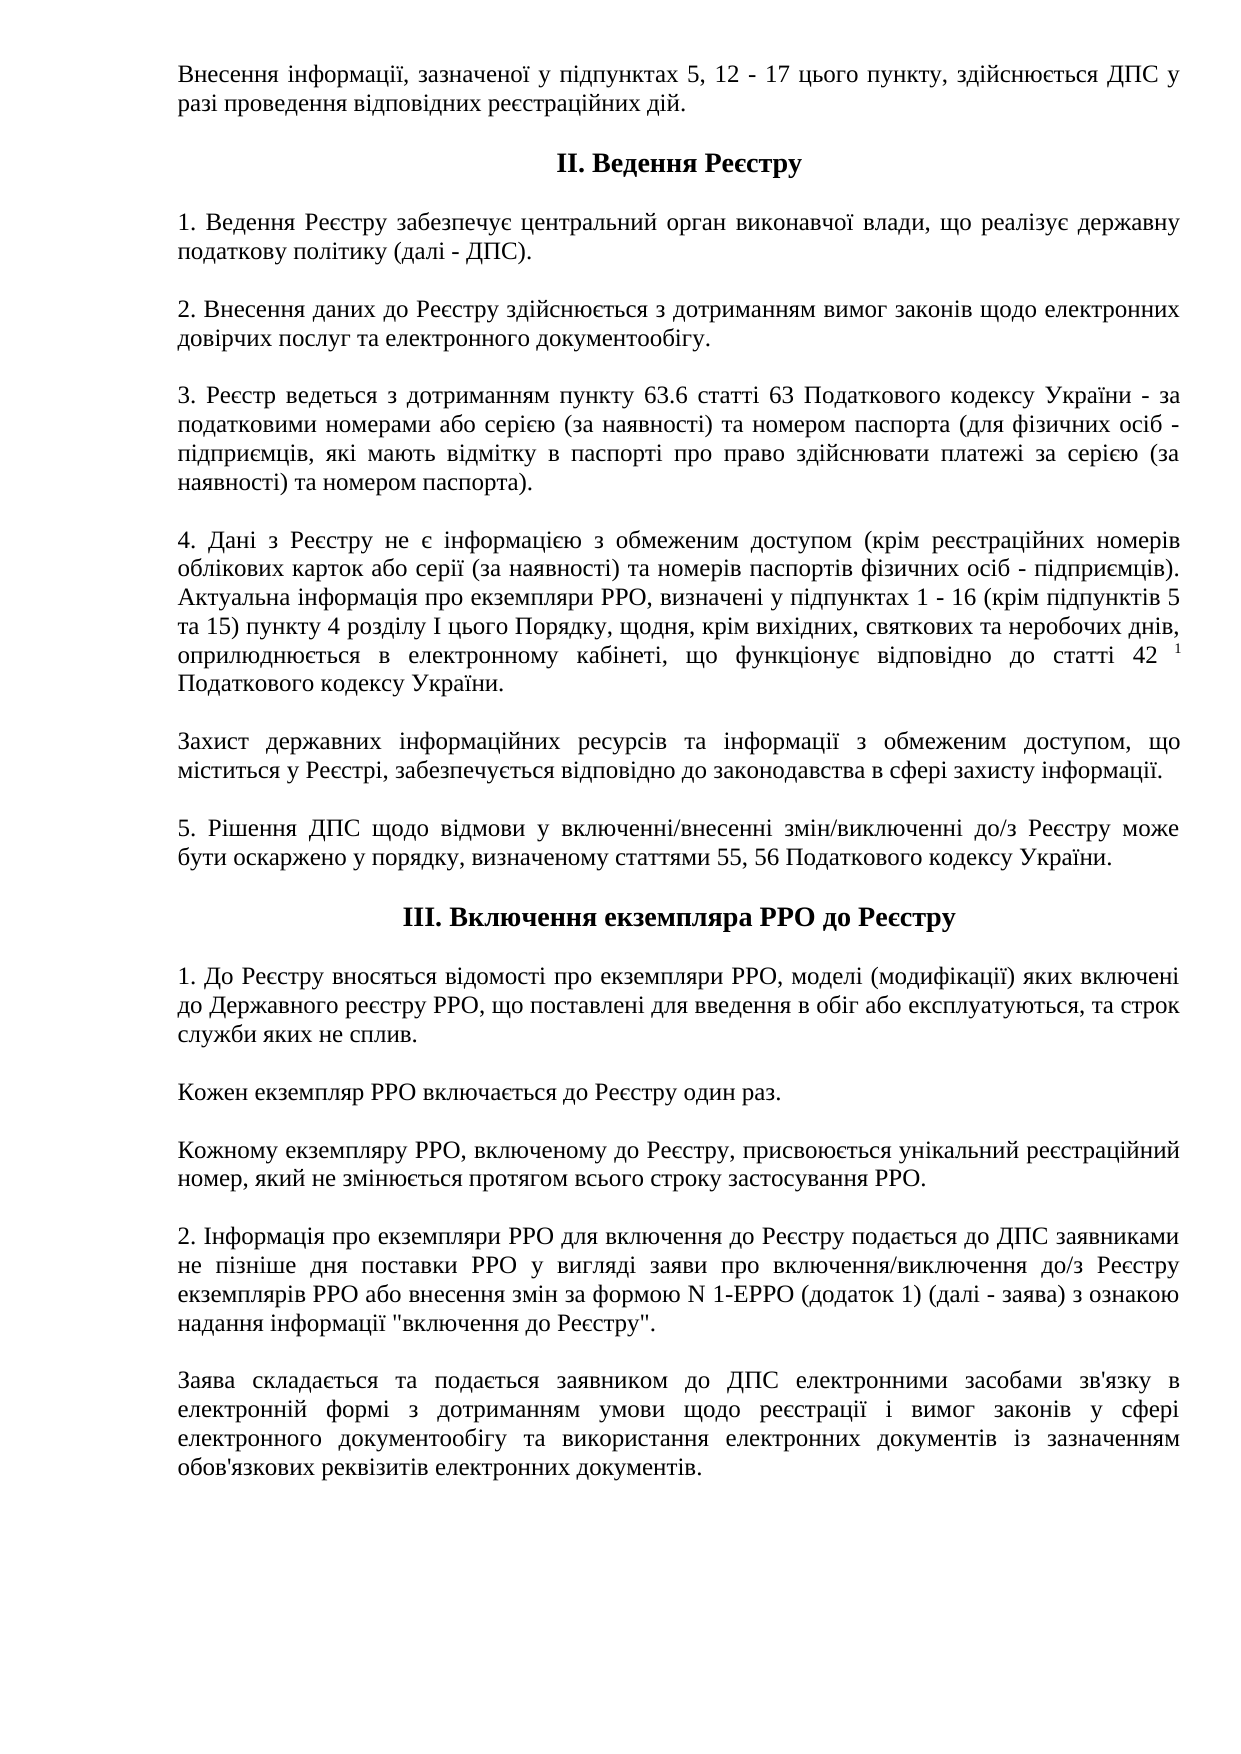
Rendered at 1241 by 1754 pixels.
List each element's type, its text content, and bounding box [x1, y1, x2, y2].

text 2. Внесення даних до Реєстру здійснюється з дотриманням вимог законів щодо електронних довірчих послуг та електронного документообігу. [177, 294, 1181, 351]
text Кожен екземпляр РРО включається до Реєстру один раз. [177, 1077, 1181, 1106]
text Захист державних інформаційних ресурсів та інформації з обмеженим доступом, що міститься у Реєстрі, забезпечується відповідно до законодавства в сфері захисту інформації. [177, 726, 1181, 784]
subtitle III. Включення екземпляра РРО до Реєстру [177, 900, 1181, 932]
text Внесення інформації, зазначеної у підпунктах 5, 12 - 17 цього пункту, здійснюється ДПС у разі проведення відповідних реєстраційних дій. [177, 59, 1181, 117]
text 5. Рішення ДПС щодо відмови у включенні/внесенні змін/виключенні до/з Реєстру може бути оскаржено у порядку, визначеному статтями 55, 56 Податкового кодексу України. [177, 813, 1181, 871]
subtitle II. Ведення Реєстру [177, 146, 1181, 178]
text 1. Ведення Реєстру забезпечує центральний орган виконавчої влади, що реалізує державну податкову політику (далі - ДПС). [177, 207, 1181, 265]
text Заява складається та подається заявником до ДПС електронними засобами зв'язку в електронній формі з дотриманням умови щодо реєстрації і вимог законів у сфері електронного документообігу та використання електронних документів із зазначенням обов'язкових реквізитів електронних документів. [177, 1366, 1181, 1481]
text Кожному екземпляру РРО, включеному до Реєстру, присвоюється унікальний реєстраційний номер, який не змінюється протягом всього строку застосування РРО. [177, 1135, 1181, 1192]
text 2. Інформація про екземпляри РРО для включення до Реєстру подається до ДПС заявниками не пізніше дня поставки РРО у вигляді заяви про включення/виключення до/з Реєстру екземплярів РРО або внесення змін за формою N 1-ЕРРО (додаток 1) (далі - заява) з ознакою надання інформації "включення до Реєстру". [177, 1221, 1181, 1336]
text 1. До Реєстру вносяться відомості про екземпляри РРО, моделі (модифікації) яких включені до Державного реєстру РРО, що поставлені для введення в обіг або експлуатуються, та строк служби яких не сплив. [177, 961, 1181, 1048]
text 4. Дані з Реєстру не є інформацією з обмеженим доступом (крім реєстраційних номерів облікових карток або серії (за наявності) та номерів паспортів фізичних осіб - підприємців). Актуальна інформація про екземпляри РРО, визначені у підпунктах 1 - 16 (крім підпунктів 5 та 15) пункту 4 розділу I цього Порядку, щодня, крім вихідних, святкових та неробочих днів, оприлюднюється в електронному кабінеті, що функціонує відповідно до статті 42 1 Податкового кодексу України. [177, 525, 1181, 697]
text 3. Реєстр ведеться з дотриманням пункту 63.6 статті 63 Податкового кодексу України - за податковими номерами або серією (за наявності) та номером паспорта (для фізичних осіб - підприємців, які мають відмітку в паспорті про право здійснювати платежі за серією (за наявності) та номером паспорта). [177, 381, 1181, 496]
